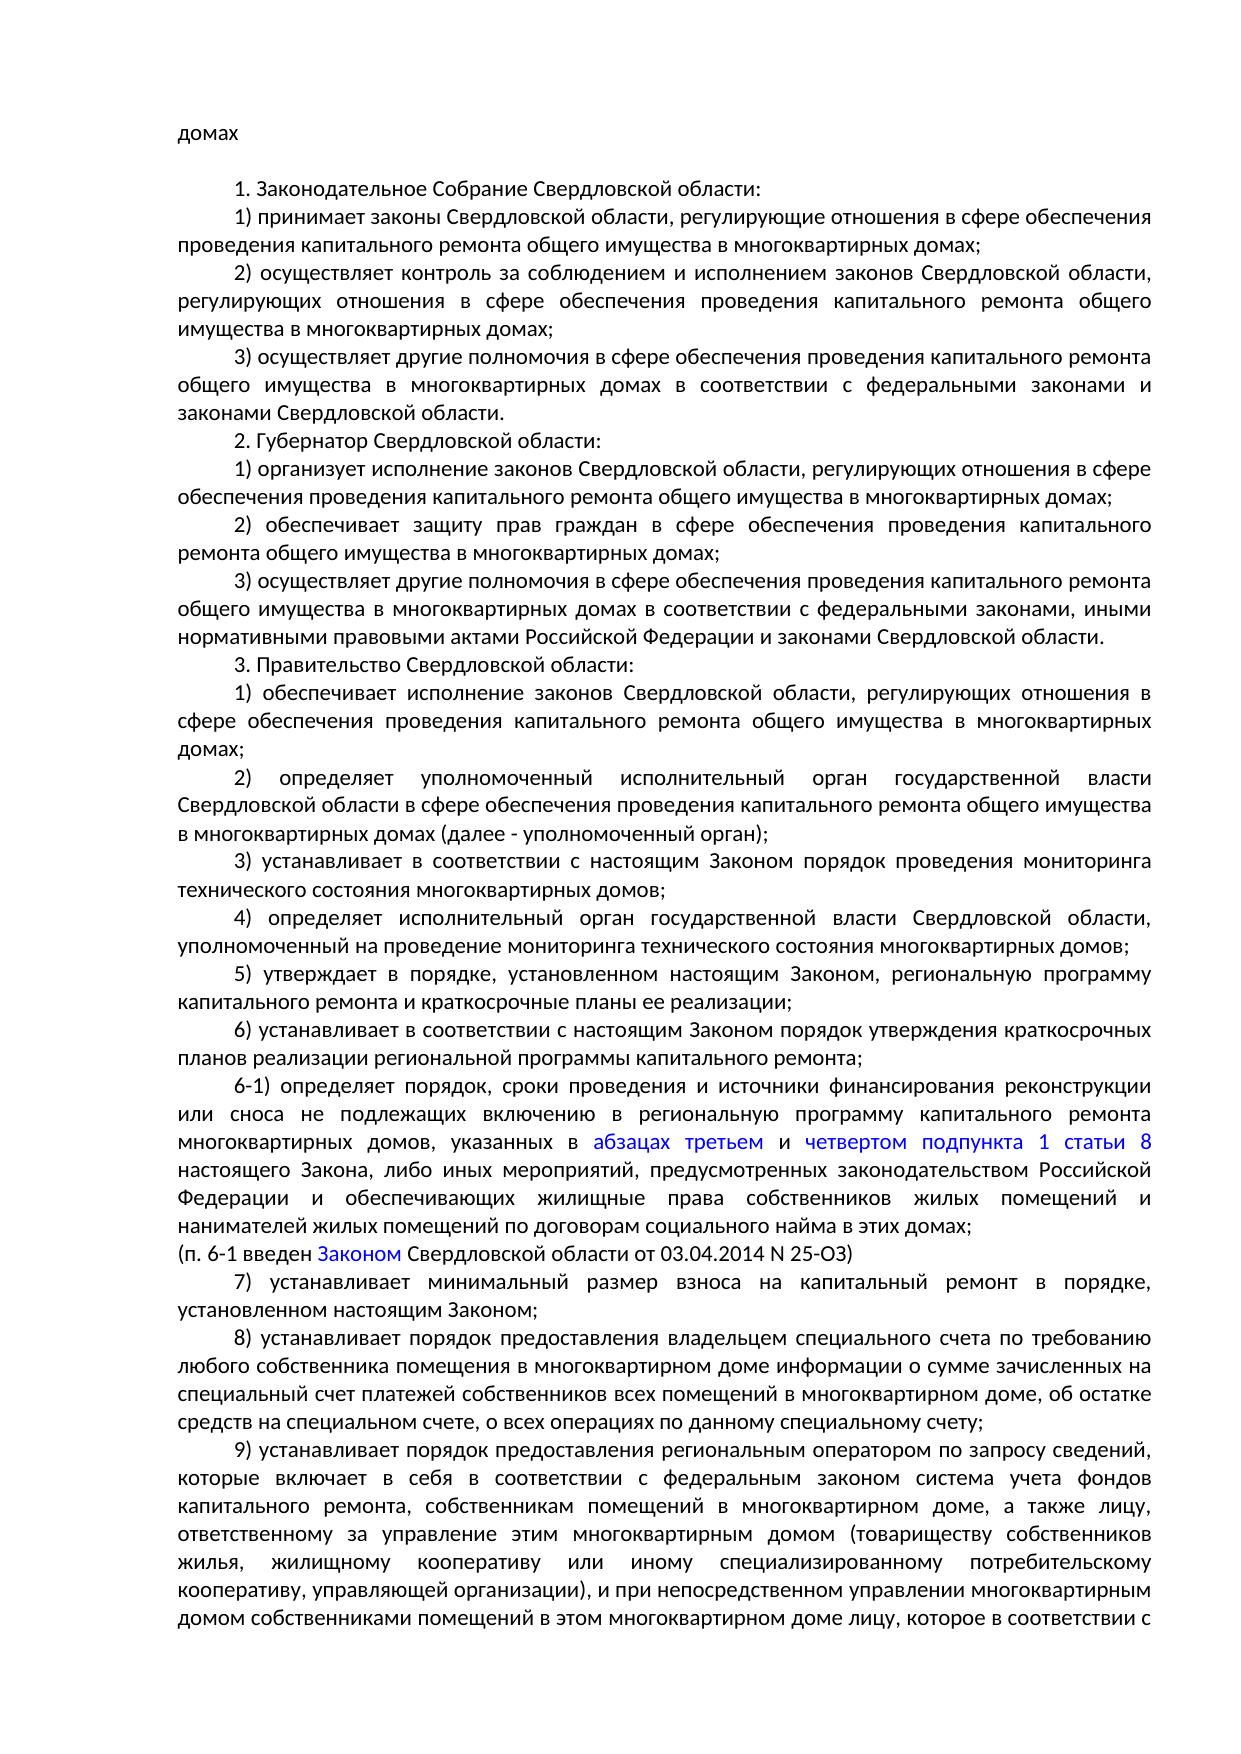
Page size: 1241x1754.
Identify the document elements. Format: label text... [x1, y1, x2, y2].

text 5) утверждает в порядке, установленном настоящим Законом, региональную программу капитального ремонта и краткосрочные планы ее реализации; [177, 959, 1152, 1015]
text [177, 1435, 1152, 1631]
text 1) организует исполнение законов Свердловской области, регулирующих отношения в сфере обеспечения проведения капитального ремонта общего имущества в многоквартирных домах; [177, 454, 1152, 510]
text (п. 6-1 введен Законом Свердловской области от 03.04.2014 N 25-ОЗ) [177, 1239, 1152, 1267]
text 2. Губернатор Свердловской области: [177, 426, 1152, 454]
text 3. Правительство Свердловской области: [177, 651, 1152, 678]
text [177, 118, 1152, 146]
text 6) устанавливает в соответствии с настоящим Законом порядок утверждения краткосрочных планов реализации региональной программы капитального ремонта; [177, 1015, 1152, 1071]
text 4) определяет исполнительный орган государственной власти Свердловской области, уполномоченный на проведение мониторинга технического состояния многоквартирных домов; [177, 903, 1152, 959]
text 7) устанавливает минимальный размер взноса на капитальный ремонт в порядке, установленном настоящим Законом; [177, 1267, 1152, 1323]
text 2) обеспечивает защиту прав граждан в сфере обеспечения проведения капитального ремонта общего имущества в многоквартирных домах; [177, 510, 1152, 566]
text 3) осуществляет другие полномочия в сфере обеспечения проведения капитального ремонта общего имущества в многоквартирных домах в соответствии с федеральными законами и законами Свердловской области. [177, 342, 1152, 426]
text 3) устанавливает в соответствии с настоящим Законом порядок проведения мониторинга технического состояния многоквартирных домов; [177, 847, 1152, 903]
text 1. Законодательное Собрание Свердловской области: [177, 174, 1152, 202]
text 2) осуществляет контроль за соблюдением и исполнением законов Свердловской области, регулирующих отношения в сфере обеспечения проведения капитального ремонта общего имущества в многоквартирных домах; [177, 258, 1152, 342]
text 1) принимает законы Свердловской области, регулирующие отношения в сфере обеспечения проведения капитального ремонта общего имущества в многоквартирных домах; [177, 202, 1152, 258]
text 1) обеспечивает исполнение законов Свердловской области, регулирующих отношения в сфере обеспечения проведения капитального ремонта общего имущества в многоквартирных домах; [177, 678, 1152, 763]
text 2) определяет уполномоченный исполнительный орган государственной власти Свердловской области в сфере обеспечения проведения капитального ремонта общего имущества в многоквартирных домах (далее - уполномоченный орган); [177, 763, 1152, 847]
text 3) осуществляет другие полномочия в сфере обеспечения проведения капитального ремонта общего имущества в многоквартирных домах в соответствии с федеральными законами, иными нормативными правовыми актами Российской Федерации и законами Свердловской области. [177, 566, 1152, 651]
text 6-1) определяет порядок, сроки проведения и источники финансирования реконструкции или сноса не подлежащих включению в региональную программу капитального ремонта многоквартирных домов, указанных в абзацах третьем и четвертом подпункта 1 статьи 8 настоящего Закона, либо иных мероприятий, предусмотренных законодательством Российской Федерации и обеспечивающих жилищные права собственников жилых помещений и нанимателей жилых помещений по договорам социального найма в этих домах; [177, 1071, 1152, 1239]
text 8) устанавливает порядок предоставления владельцем специального счета по требованию любого собственника помещения в многоквартирном доме информации о сумме зачисленных на специальный счет платежей собственников всех помещений в многоквартирном доме, об остатке средств на специальном счете, о всех операциях по данному специальному счету; [177, 1323, 1152, 1435]
